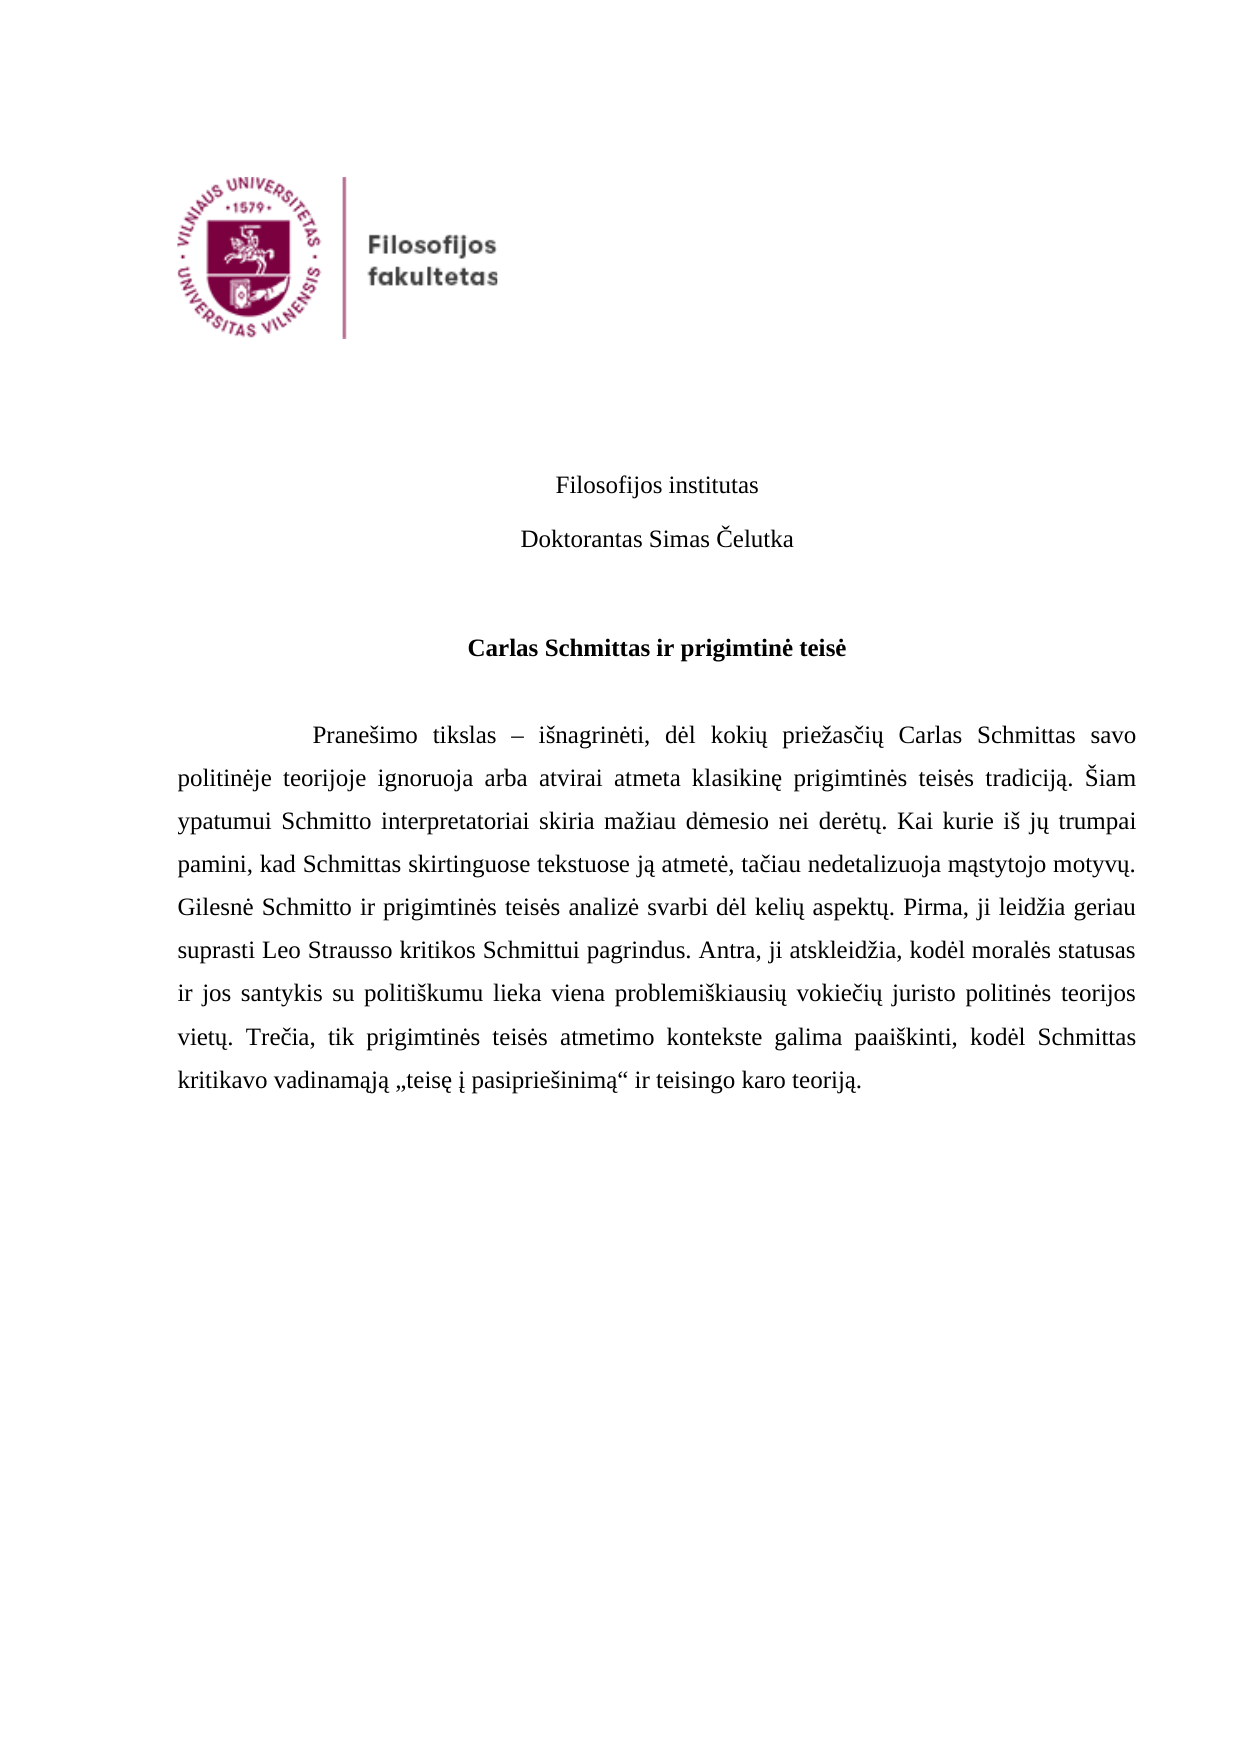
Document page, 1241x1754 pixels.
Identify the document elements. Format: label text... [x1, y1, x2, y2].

text Filosofijos institutas [177, 470, 1137, 499]
text Pranešimo tikslas – išnagrinėti, dėl kokių priežasčių Carlas Schmittas savo politinėje teorijoje ignoruoja arba atvirai atmeta klasikinę prigimtinės teisės tradiciją. Šiam ypatumui Schmitto interpretatoriai skiria mažiau dėmesio nei derėtų. Kai kurie iš jų trumpai pamini, kad Schmittas skirtinguose tekstuose ją atmetė, tačiau nedetalizuoja mąstytojo motyvų. Gilesnė Schmitto ir prigimtinės teisės analizė svarbi dėl kelių aspektų. Pirma, ji leidžia geriau suprasti Leo Strausso kritikos Schmittui pagrindus. Antra, ji atskleidžia, kodėl moralės statusas ir jos santykis su politiškumu lieka viena problemiškiausių vokiečių juristo politinės teorijos vietų. Trečia, tik prigimtinės teisės atmetimo kontekste galima paaiškinti, kodėl Schmittas kritikavo vadinamąją „teisę į pasipriešinimą“ ir teisingo karo teoriją. [177, 720, 1137, 1093]
text Doktorantas Simas Čelutka [177, 524, 1137, 553]
picture [177, 177, 498, 339]
text Carlas Schmittas ir prigimtinė teisė [177, 633, 1137, 662]
